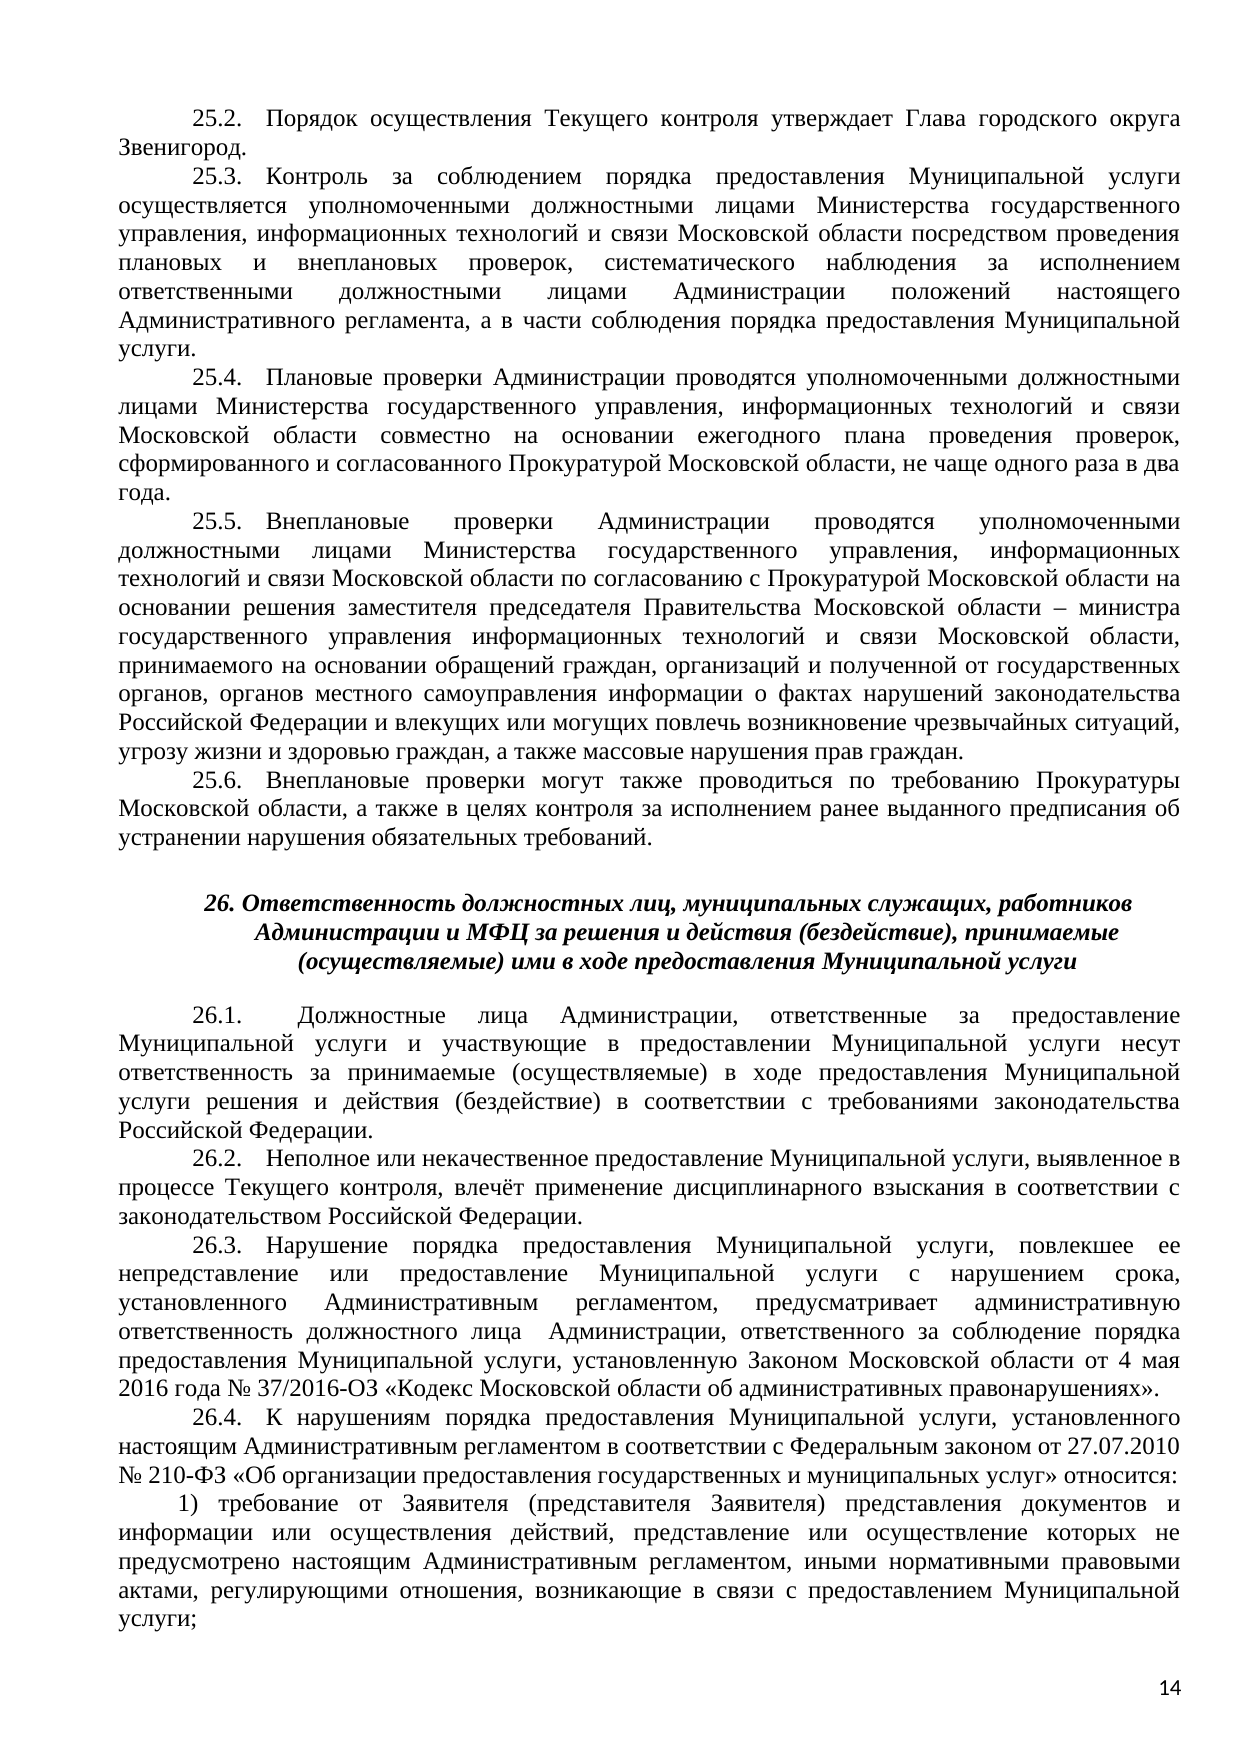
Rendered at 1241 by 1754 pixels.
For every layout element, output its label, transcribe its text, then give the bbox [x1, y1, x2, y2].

list Должностные лица Администрации, ответственные за предоставление Муниципальной услуги и участвующие в предоставлении Муниципальной услуги несут ответственность за принимаемые (осуществляемые) в ходе предоставления Муниципальной услуги решения и действия (бездействие) в соответствии с требованиями законодательства Российской Федерации. [118, 1000, 1181, 1143]
list К нарушениям порядка предоставления Муниципальной услуги, установленного настоящим Административным регламентом в соответствии с Федеральным законом от 27.07.2010 № 210-ФЗ «Об организации предоставления государственных и муниципальных услуг» относится: [118, 1402, 1181, 1488]
list Контроль за соблюдением порядка предоставления Муниципальной услуги осуществляется уполномоченными должностными лицами Министерства государственного управления, информационных технологий и связи Московской области посредством проведения плановых и внеплановых проверок, систематического наблюдения за исполнением ответственными должностными лицами Администрации положений настоящего Административного регламента, а в части соблюдения порядка предоставления Муниципальной услуги. [118, 161, 1181, 362]
list Ответственность должностных лиц, муниципальных служащих, работников Администрации и МФЦ за решения и действия (бездействие), принимаемые (осуществляемые) ими в ходе предоставления Муниципальной услуги [156, 888, 1181, 975]
list Нарушение порядка предоставления Муниципальной услуги, повлекшее ее непредставление или предоставление Муниципальной услуги с нарушением срока, установленного Административным регламентом, предусматривает административную ответственность должностного лица Администрации, ответственного за соблюдение порядка предоставления Муниципальной услуги, установленную Законом Московской области от 4 мая 2016 года № 37/2016-ОЗ «Кодекс Московской области об административных правонарушениях». [118, 1230, 1181, 1402]
list Порядок осуществления Текущего контроля утверждает Глава городского округа Звенигород. [118, 103, 1181, 161]
list 1) требование от Заявителя (представителя Заявителя) представления документов и информации или осуществления действий, представление или осуществление которых не предусмотрено настоящим Административным регламентом, иными нормативными правовыми актами, регулирующими отношения, возникающие в связи с предоставлением Муниципальной услуги; [118, 1488, 1181, 1632]
list Неполное или некачественное предоставление Муниципальной услуги, выявленное в процессе Текущего контроля, влечёт применение дисциплинарного взыскания в соответствии с законодательством Российской Федерации. [118, 1143, 1181, 1230]
list Внеплановые проверки Администрации проводятся уполномоченными должностными лицами Министерства государственного управления, информационных технологий и связи Московской области по согласованию с Прокуратурой Московской области на основании решения заместителя председателя Правительства Московской области – министра государственного управления информационных технологий и связи Московской области, принимаемого на основании обращений граждан, организаций и полученной от государственных органов, органов местного самоуправления информации о фактах нарушений законодательства Российской Федерации и влекущих или могущих повлечь возникновение чрезвычайных ситуаций, угрозу жизни и здоровью граждан, а также массовые нарушения прав граждан. [118, 506, 1181, 765]
list Плановые проверки Администрации проводятся уполномоченными должностными лицами Министерства государственного управления, информационных технологий и связи Московской области совместно на основании ежегодного плана проведения проверок, сформированного и согласованного Прокуратурой Московской области, не чаще одного раза в два года. [118, 362, 1181, 506]
list Внеплановые проверки могут также проводиться по требованию Прокуратуры Московской области, а также в целях контроля за исполнением ранее выданного предписания об устранении нарушения обязательных требований. [118, 765, 1181, 851]
